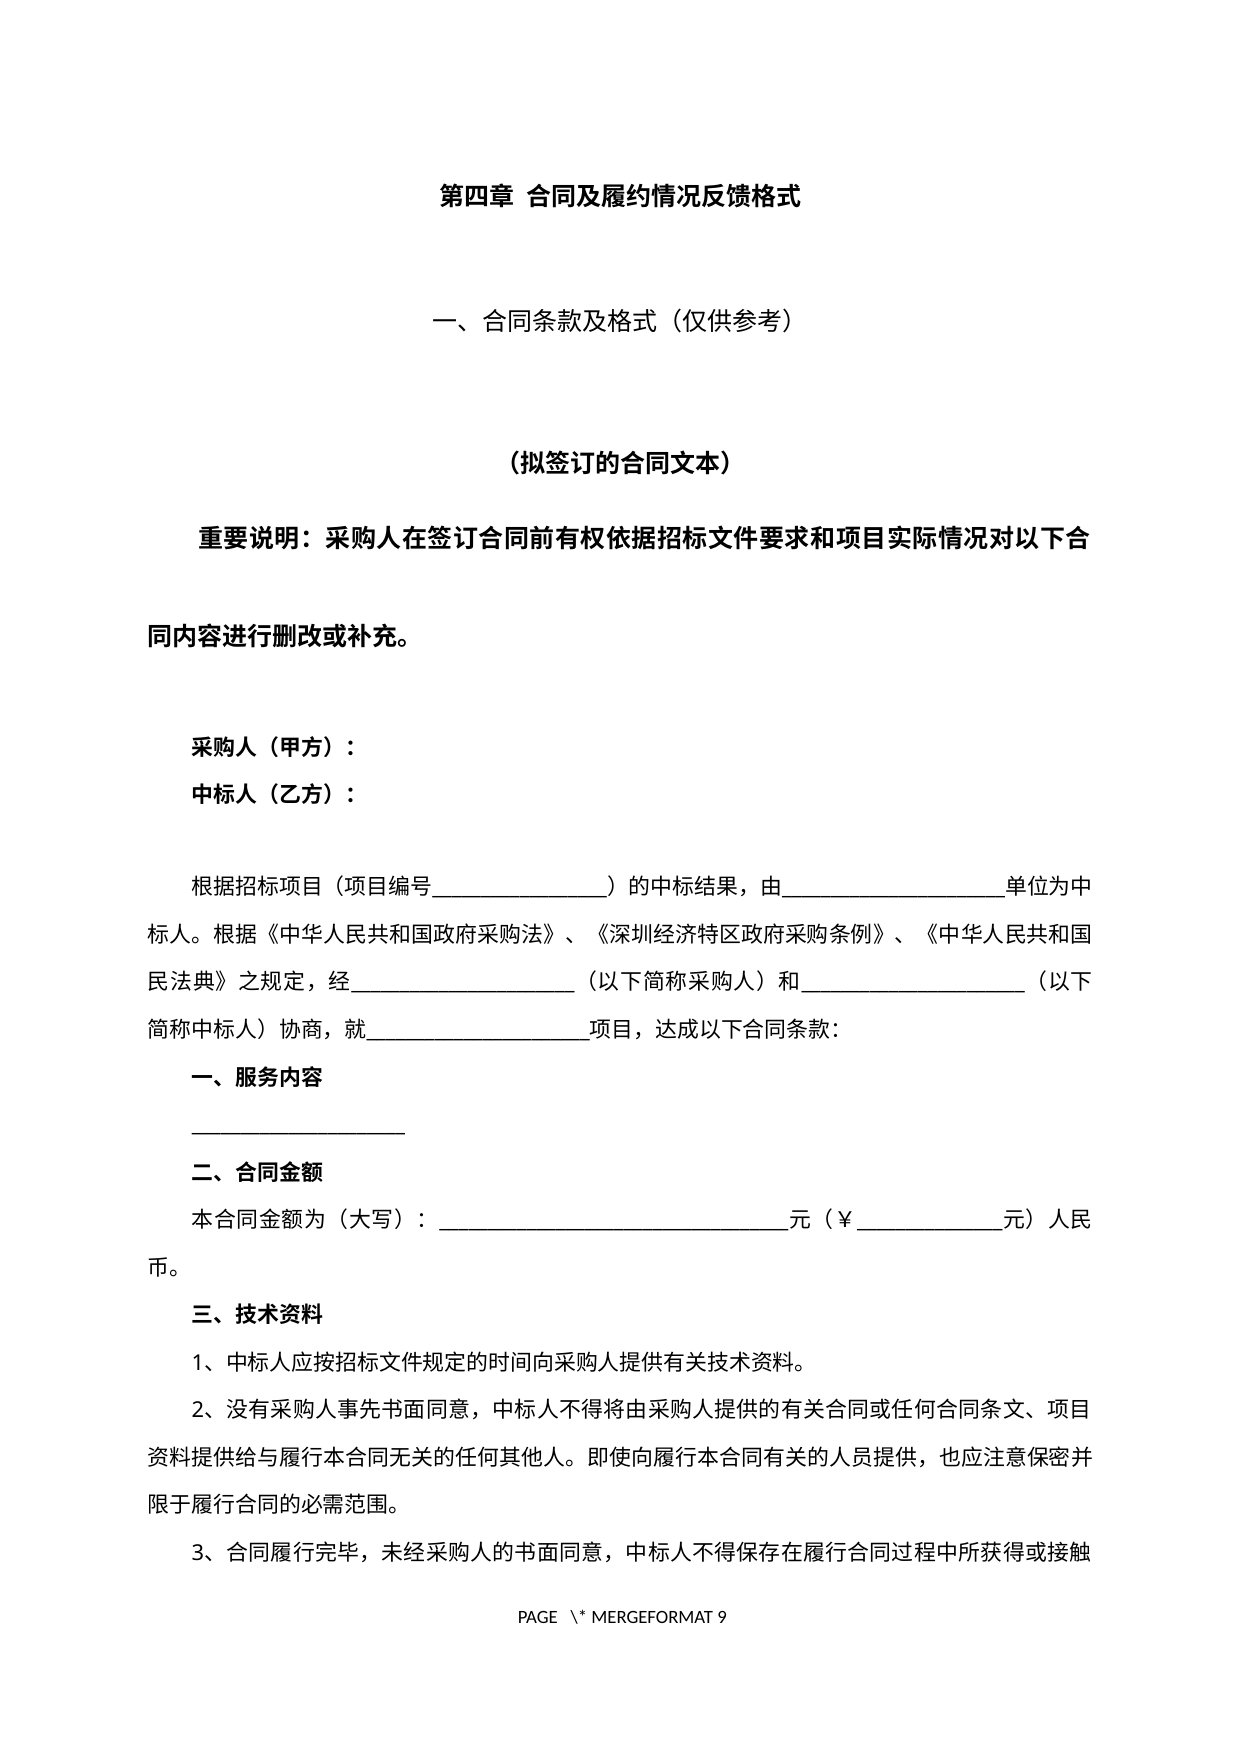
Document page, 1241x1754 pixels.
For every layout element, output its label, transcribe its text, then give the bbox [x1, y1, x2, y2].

text 中标人（乙方）： [148, 777, 1093, 809]
text 采购人（甲方）： [148, 729, 1093, 761]
text 重要说明：采购人在签订合同前有权依据招标文件要求和项目实际情况对以下合同内容进行删改或补充。 [148, 504, 1093, 667]
text 根据招标项目（项目编号__________________）的中标结果，由_______________________单位为中标人。根据《中华人民共和国政府采购法》、《深圳经济特区政府采购条例》、《中华人民共和国民法典》之规定，经_______________________（以下简称采购人）和_______________________（以下简称中标人）协商，就_______________________项目，达成以下合同条款： [148, 869, 1093, 1044]
text （拟签订的合同文本） [148, 444, 1093, 480]
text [148, 1535, 1093, 1567]
text 2、没有采购人事先书面同意，中标人不得将由采购人提供的有关合同或任何合同条文、项目资料提供给与履行本合同无关的任何其他人。即使向履行本合同有关的人员提供，也应注意保密并限于履行合同的必需范围。 [148, 1392, 1093, 1519]
text 第四章 合同及履约情况反馈格式 [148, 162, 1093, 227]
text 三、技术资料 [148, 1297, 1093, 1329]
text ______________________ [148, 1107, 1093, 1139]
text 二、合同金额 [148, 1154, 1093, 1186]
text 一、合同条款及格式（仅供参考） [148, 287, 1093, 352]
text 1、中标人应按招标文件规定的时间向采购人提供有关技术资料。 [148, 1344, 1093, 1376]
text 一、服务内容 [148, 1059, 1093, 1091]
text 本合同金额为（大写）：____________________________________元（￥_______________元）人民币。 [148, 1202, 1093, 1281]
